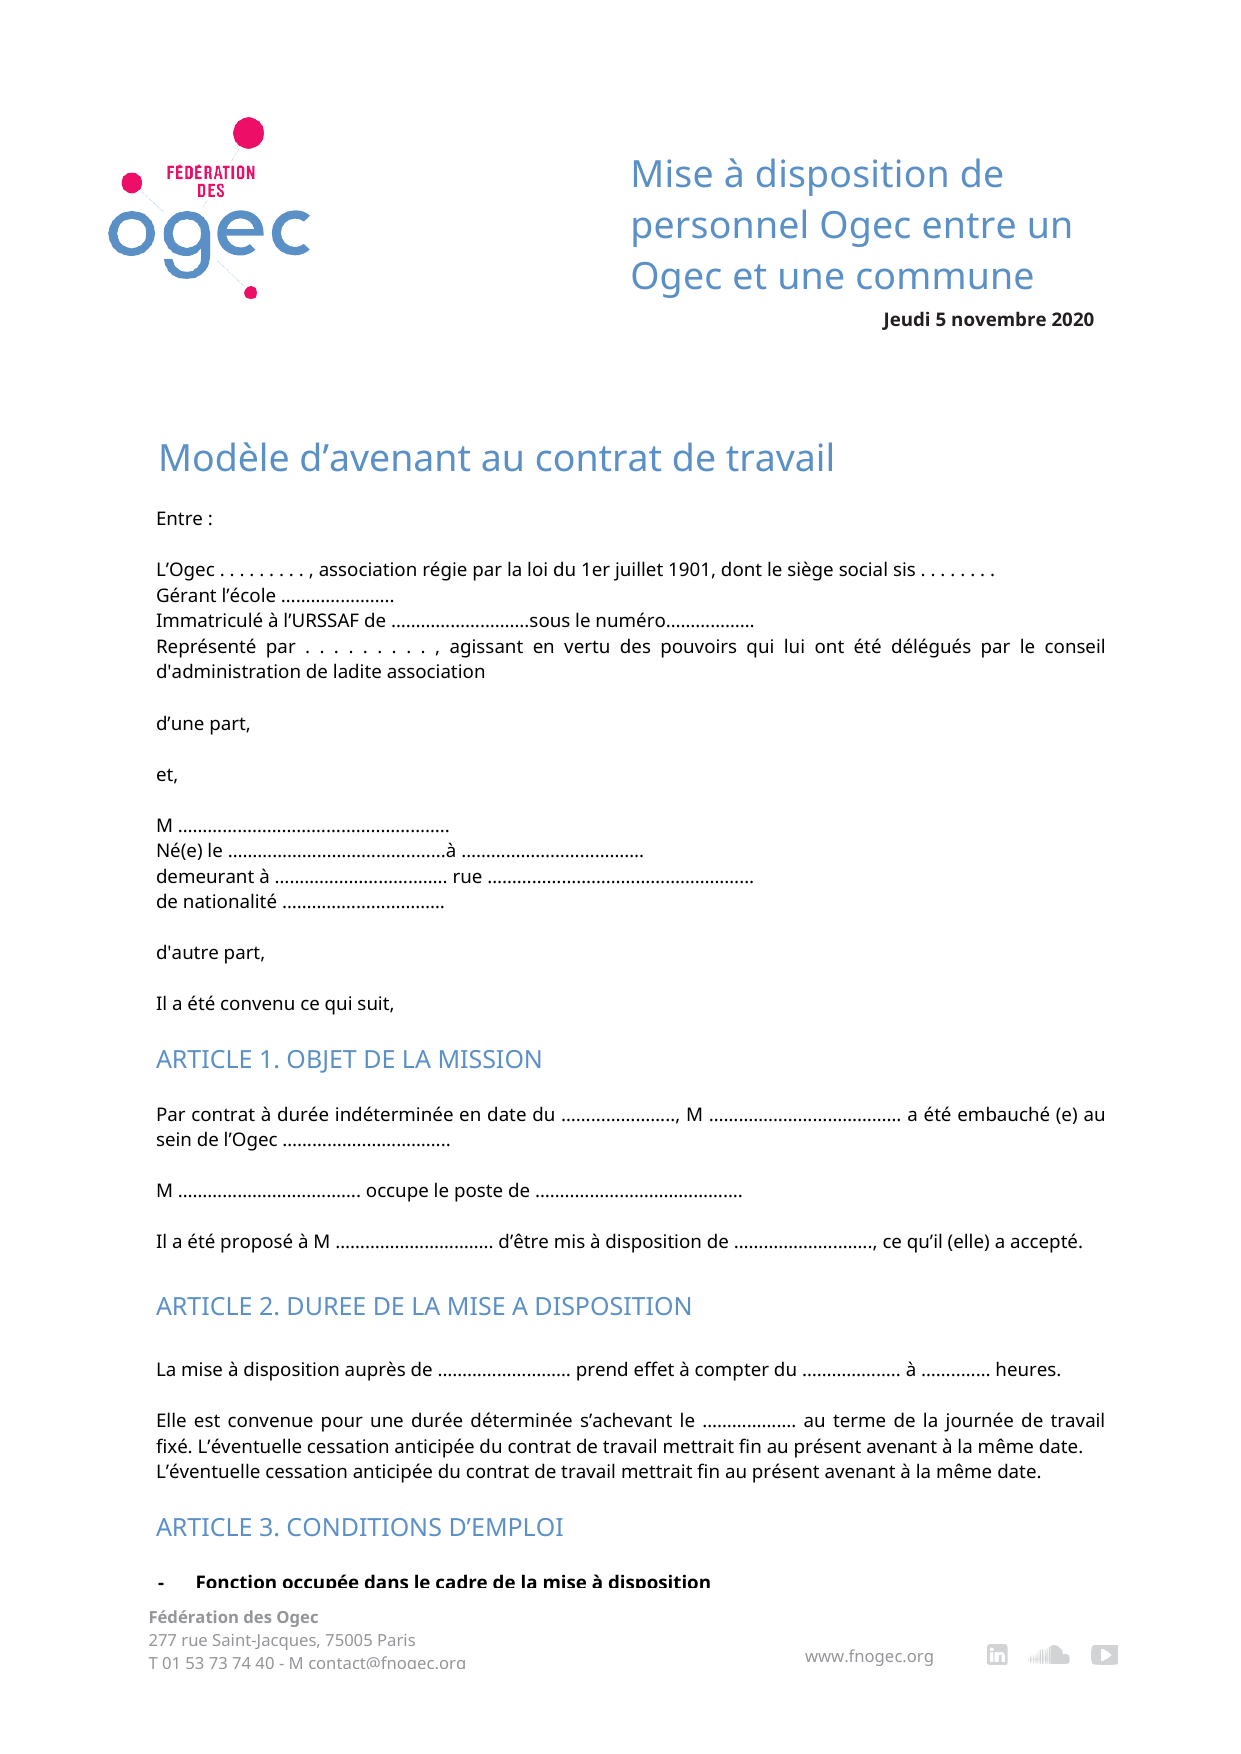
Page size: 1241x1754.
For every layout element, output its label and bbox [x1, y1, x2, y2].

picture [987, 1644, 1008, 1665]
picture [108, 117, 264, 299]
picture [1028, 1645, 1070, 1664]
picture [228, 219, 253, 229]
picture [1091, 1645, 1118, 1665]
